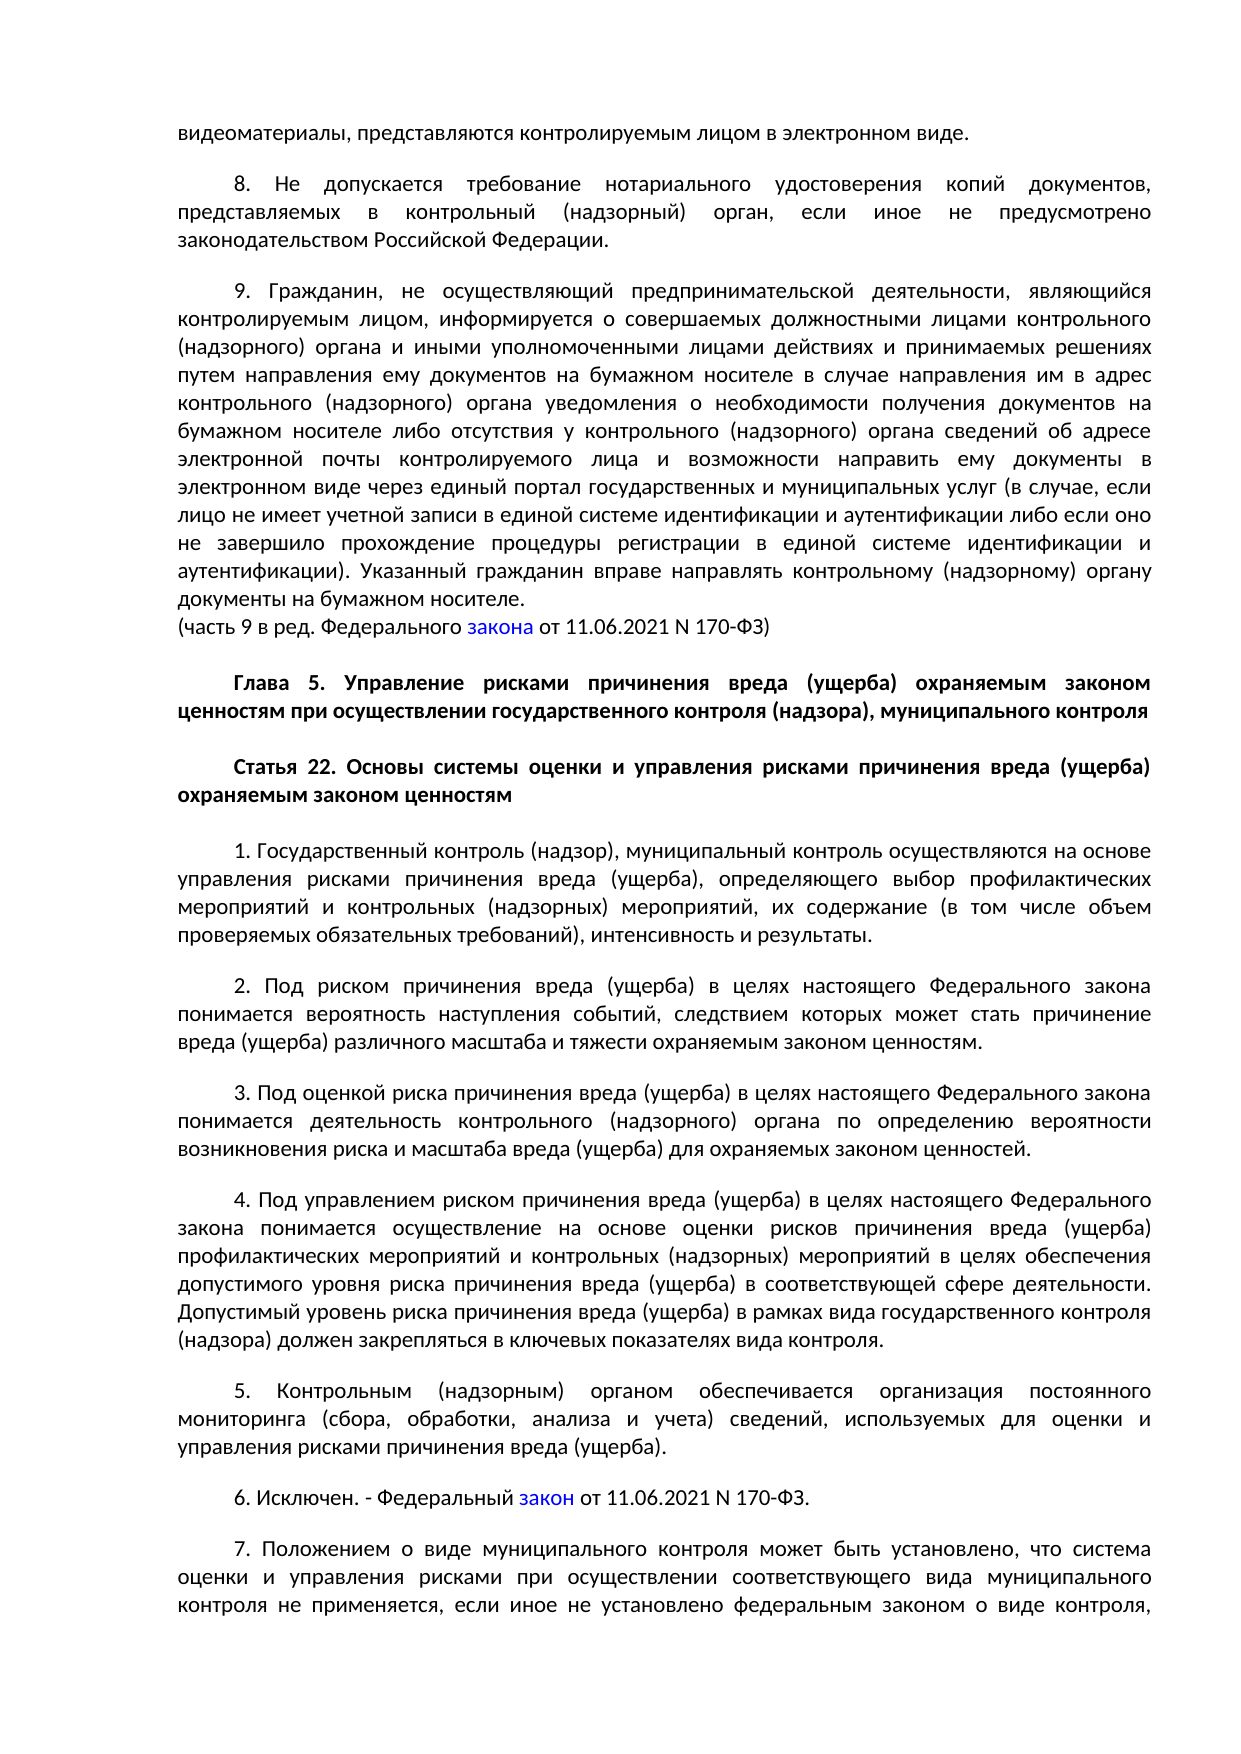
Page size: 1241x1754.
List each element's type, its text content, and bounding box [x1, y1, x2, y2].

text (часть 9 в ред. Федерального закона от 11.06.2021 N 170-ФЗ) [177, 612, 1152, 640]
text 5. Контрольным (надзорным) органом обеспечивается организация постоянного мониторинга (сбора, обработки, анализа и учета) сведений, используемых для оценки и управления рисками причинения вреда (ущерба). [177, 1376, 1152, 1461]
text 8. Не допускается требование нотариального удостоверения копий документов, представляемых в контрольный (надзорный) орган, если иное не предусмотрено законодательством Российской Федерации. [177, 169, 1152, 253]
title Статья 22. Основы системы оценки и управления рисками причинения вреда (ущерба) охраняемым законом ценностям [177, 752, 1152, 808]
text 2. Под риском причинения вреда (ущерба) в целях настоящего Федерального закона понимается вероятность наступления событий, следствием которых может стать причинение вреда (ущерба) различного масштаба и тяжести охраняемым законом ценностям. [177, 971, 1152, 1056]
text 3. Под оценкой риска причинения вреда (ущерба) в целях настоящего Федерального закона понимается деятельность контрольного (надзорного) органа по определению вероятности возникновения риска и масштаба вреда (ущерба) для охраняемых законом ценностей. [177, 1078, 1152, 1162]
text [177, 1534, 1152, 1618]
text 6. Исключен. - Федеральный закон от 11.06.2021 N 170-ФЗ. [177, 1483, 1152, 1511]
text 9. Гражданин, не осуществляющий предпринимательской деятельности, являющийся контролируемым лицом, информируется о совершаемых должностными лицами контрольного (надзорного) органа и иными уполномоченными лицами действиях и принимаемых решениях путем направления ему документов на бумажном носителе в случае направления им в адрес контрольного (надзорного) органа уведомления о необходимости получения документов на бумажном носителе либо отсутствия у контрольного (надзорного) органа сведений об адресе электронной почты контролируемого лица и возможности направить ему документы в электронном виде через единый портал государственных и муниципальных услуг (в случае, если лицо не имеет учетной записи в единой системе идентификации и аутентификации либо если оно не завершило прохождение процедуры регистрации в единой системе идентификации и аутентификации). Указанный гражданин вправе направлять контрольному (надзорному) органу документы на бумажном носителе. [177, 276, 1152, 612]
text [177, 118, 1152, 146]
text 1. Государственный контроль (надзор), муниципальный контроль осуществляются на основе управления рисками причинения вреда (ущерба), определяющего выбор профилактических мероприятий и контрольных (надзорных) мероприятий, их содержание (в том числе объем проверяемых обязательных требований), интенсивность и результаты. [177, 836, 1152, 948]
title Глава 5. Управление рисками причинения вреда (ущерба) охраняемым законом ценностям при осуществлении государственного контроля (надзора), муниципального контроля [177, 668, 1152, 724]
text 4. Под управлением риском причинения вреда (ущерба) в целях настоящего Федерального закона понимается осуществление на основе оценки рисков причинения вреда (ущерба) профилактических мероприятий и контрольных (надзорных) мероприятий в целях обеспечения допустимого уровня риска причинения вреда (ущерба) в соответствующей сфере деятельности. Допустимый уровень риска причинения вреда (ущерба) в рамках вида государственного контроля (надзора) должен закрепляться в ключевых показателях вида контроля. [177, 1185, 1152, 1353]
